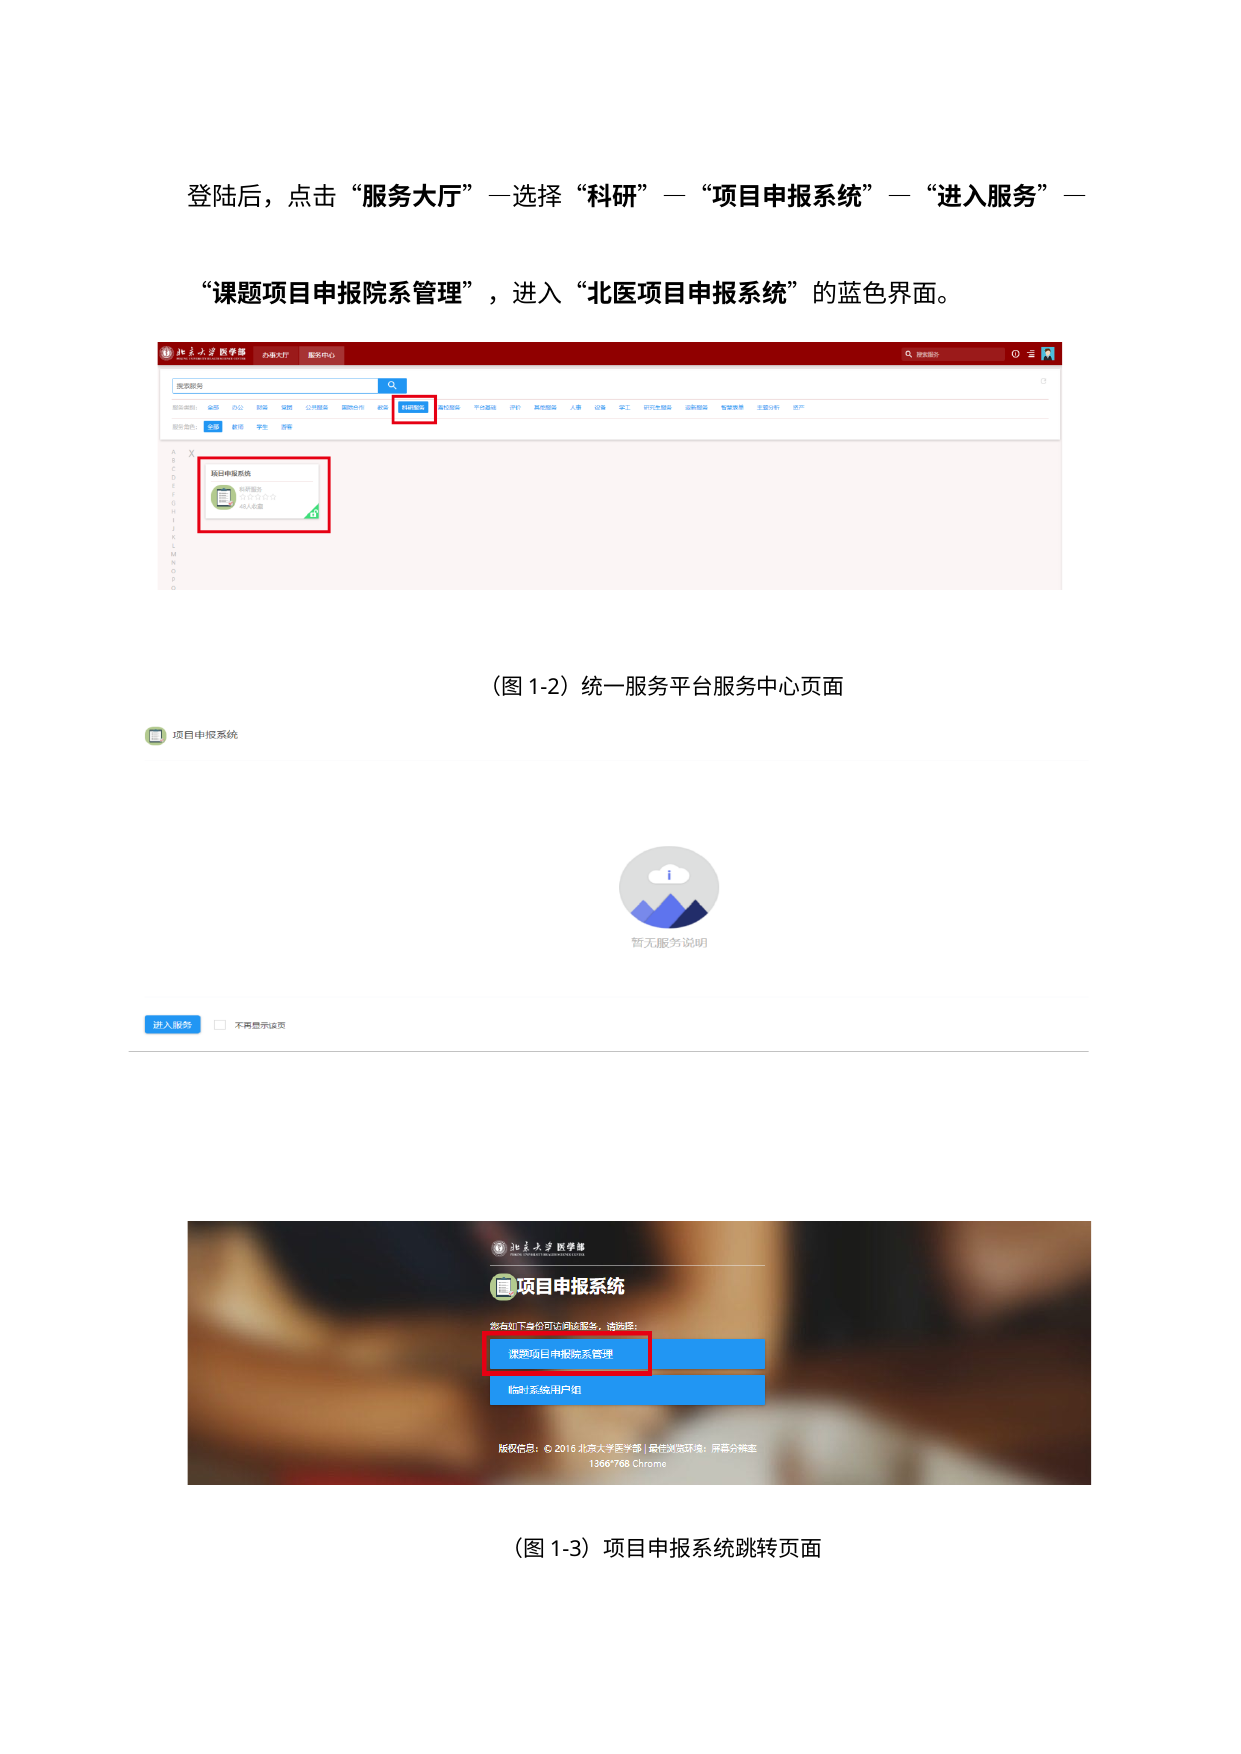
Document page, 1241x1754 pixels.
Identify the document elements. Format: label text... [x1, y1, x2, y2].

picture [157, 342, 1063, 590]
text （图1-2）统一服务平台服务中心页面 [187, 669, 1092, 702]
picture [187, 1221, 1092, 1485]
picture [128, 717, 1089, 1052]
text 登陆后，点击“服务大厅”—选择“科研”—“项目申报系统”—“进入服务”—“课题项目申报院系管理”，进入“北医项目申报系统”的蓝色界面。 [187, 162, 1092, 324]
text （图1-3）项目申报系统跳转页面 [187, 1531, 1092, 1563]
